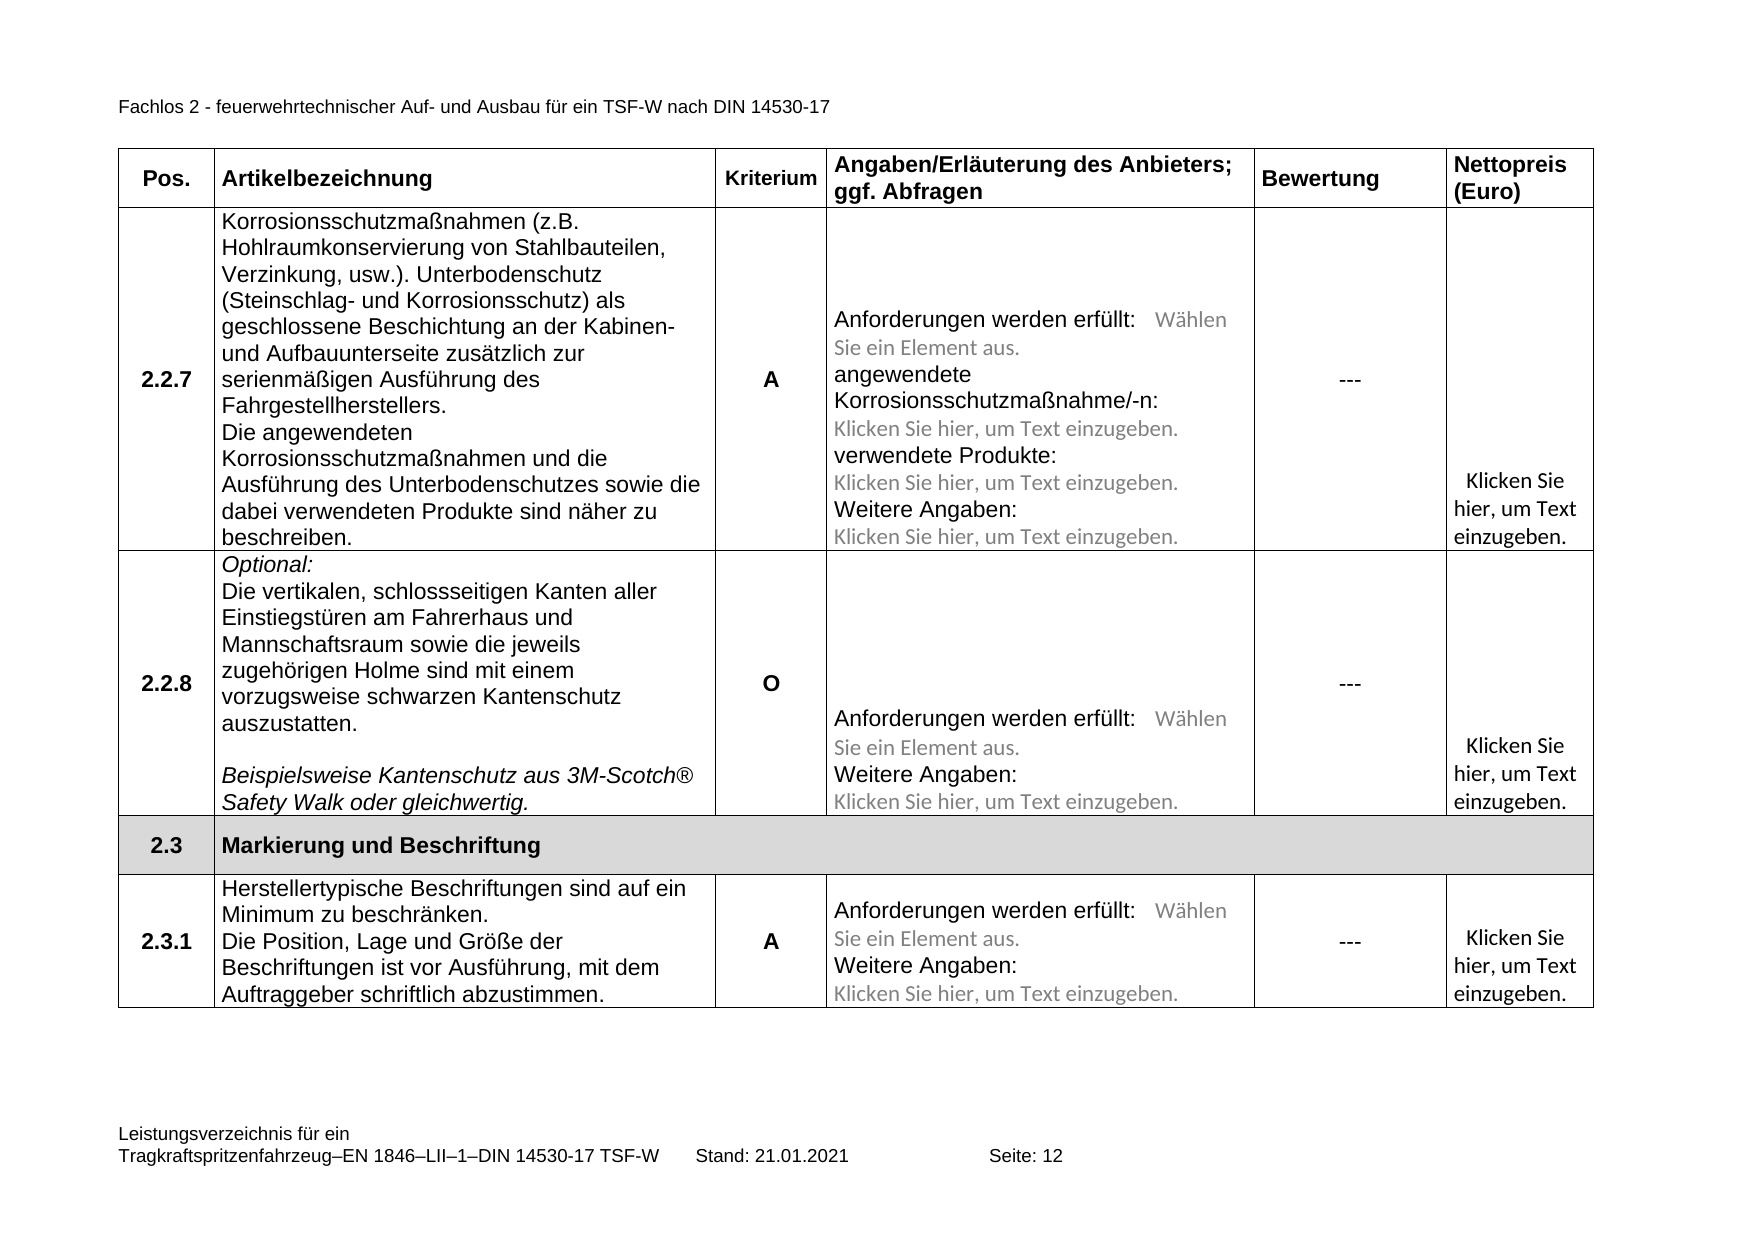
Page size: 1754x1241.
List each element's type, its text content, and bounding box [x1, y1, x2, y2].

table_cell Markierung und Beschriftung [215, 816, 1593, 874]
table_header Artikelbezeichnung [215, 149, 715, 207]
table_cell A [716, 875, 826, 1007]
table_cell [1447, 551, 1593, 815]
table_cell Anforderungen werden erfüllt: angewendete Korrosionsschutzmaßnahme/-n: verwendete Produkte: Weitere Angaben: [827, 208, 1254, 550]
table_header Angaben/Erläuterung des Anbieters; ggf. Abfragen [827, 149, 1254, 207]
table_cell A [716, 208, 826, 550]
table_cell [1447, 208, 1593, 550]
table_cell Anforderungen werden erfüllt: Weitere Angaben: [827, 551, 1254, 815]
table_cell 2.2.8 [119, 551, 214, 815]
table_cell --- [1255, 875, 1446, 1007]
table_cell O [716, 551, 826, 815]
table_cell Optional: Die vertikalen, schlossseitigen Kanten aller Einstiegstüren am Fahrerhaus und Mannschaftsraum sowie die jeweils zugehörigen Holme sind mit einem vorzugsweise schwarzen Kantenschutz auszustatten. Beispielsweise Kantenschutz aus 3M-Scotch® Safety Walk oder gleichwertig. [215, 551, 715, 815]
table_cell 2.2.7 [119, 208, 214, 550]
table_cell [827, 875, 1254, 1007]
table_header Kriterium [716, 149, 826, 207]
table_header Nettopreis (Euro) [1447, 149, 1593, 207]
table_header Bewertung [1255, 149, 1446, 207]
table_cell --- [1255, 551, 1446, 815]
table_cell Herstellertypische Beschriftungen sind auf ein Minimum zu beschränken. Die Position, Lage und Größe der Beschriftungen ist vor Ausführung, mit dem Auftraggeber schriftlich abzustimmen. [215, 875, 715, 1007]
table_cell 2.3 [119, 816, 214, 874]
table_header Pos. [119, 149, 214, 207]
table_cell Korrosionsschutzmaßnahmen (z.B. Hohlraumkonservierung von Stahlbauteilen, Verzinkung, usw.). Unterbodenschutz (Steinschlag- und Korrosionsschutz) als geschlossene Beschichtung an der Kabinen- und Aufbauunterseite zusätzlich zur serienmäßigen Ausführung des Fahrgestellherstellers. Die angewendeten Korrosionsschutzmaßnahmen und die Ausführung des Unterbodenschutzes sowie die dabei verwendeten Produkte sind näher zu beschreiben. [215, 208, 715, 550]
table_cell [1447, 875, 1593, 1007]
table_cell --- [1255, 208, 1446, 550]
table_cell 2.3.1 [119, 875, 214, 1007]
